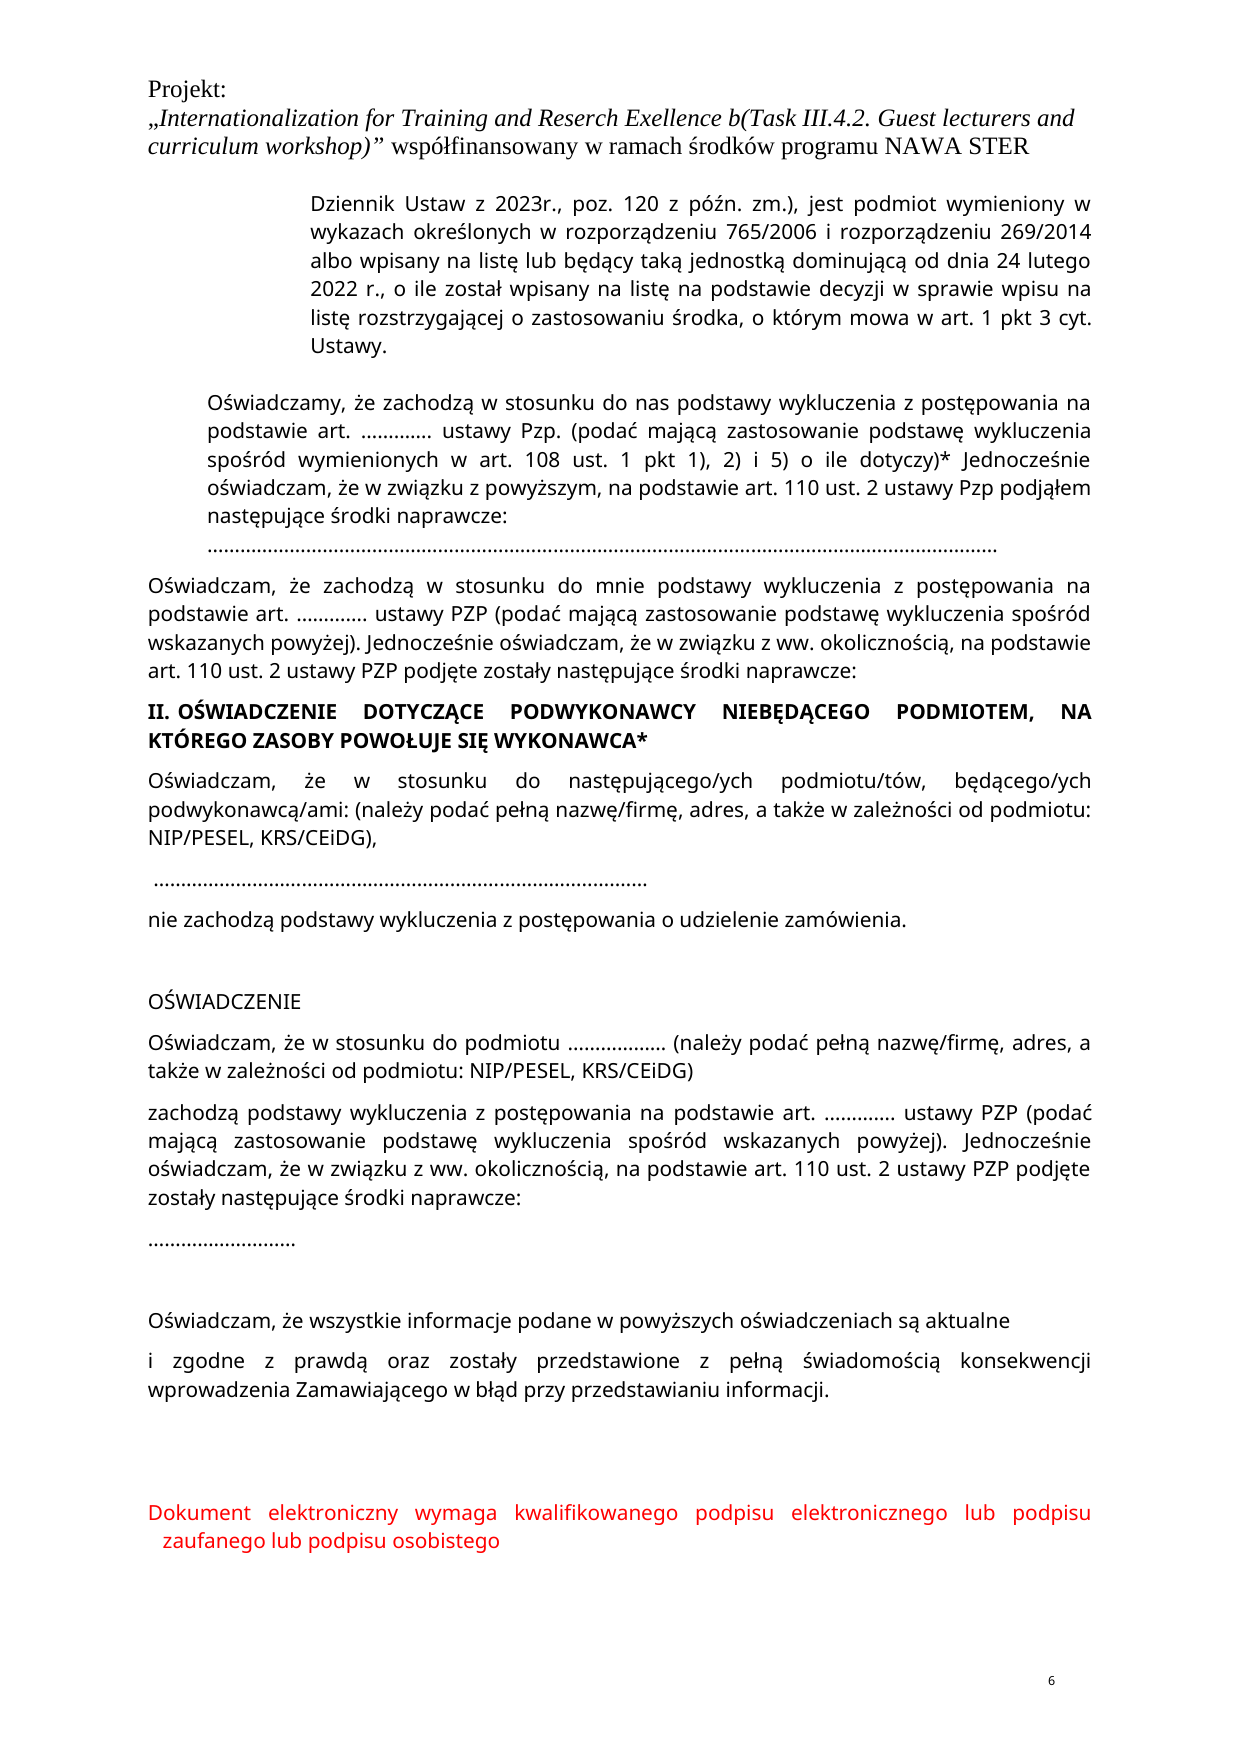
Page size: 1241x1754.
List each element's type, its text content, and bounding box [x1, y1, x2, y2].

text II. OŚWIADCZENIE DOTYCZĄCE PODWYKONAWCY NIEBĘDĄCEGO PODMIOTEM, NA KTÓREGO ZASOBY POWOŁUJE SIĘ WYKONAWCA* [148, 697, 1092, 754]
text nie zachodzą podstawy wykluczenia z postępowania o udzielenie zamówienia. [148, 905, 1092, 934]
text Oświadczam, że wszystkie informacje podane w powyższych oświadczeniach są aktualne [148, 1306, 1092, 1334]
text ……………………………………………………………………..….…… [148, 864, 1092, 893]
text Oświadczam, że w stosunku do podmiotu ……………… (należy podać pełną nazwę/firmę, adres, a także w zależności od podmiotu: NIP/PESEL, KRS/CEiDG) [148, 1028, 1092, 1085]
text zachodzą podstawy wykluczenia z postępowania na podstawie art. …………. ustawy PZP (podać mającą zastosowanie podstawę wykluczenia spośród wskazanych powyżej). Jednocześnie oświadczam, że w związku z ww. okolicznością, na podstawie art. 110 ust. 2 ustawy PZP podjęte zostały następujące środki naprawcze: [148, 1098, 1092, 1211]
text Oświadczam, że w stosunku do następującego/ych podmiotu/tów, będącego/ych podwykonawcą/ami: (należy podać pełną nazwę/firmę, adres, a także w zależności od podmiotu: NIP/PESEL, KRS/CEiDG), [148, 767, 1092, 852]
text i zgodne z prawdą oraz zostały przedstawione z pełną świadomością konsekwencji wprowadzenia Zamawiającego w błąd przy przedstawianiu informacji. [148, 1347, 1092, 1403]
text Dokument elektroniczny wymaga kwalifikowanego podpisu elektronicznego lub podpisu zaufanego lub podpisu osobistego [148, 1498, 1092, 1555]
text OŚWIADCZENIE [148, 987, 1092, 1016]
text Oświadczamy, że zachodzą w stosunku do nas podstawy wykluczenia z postępowania na podstawie art. …………. ustawy Pzp. (podać mającą zastosowanie podstawę wykluczenia spośród wymienionych w art. 108 ust. 1 pkt 1), 2) i 5) o ile dotyczy)* Jednocześnie oświadczam, że w związku z powyższym, na podstawie art. 110 ust. 2 ustawy Pzp podjąłem następujące środki naprawcze: [207, 388, 1092, 530]
text Oświadczam, że zachodzą w stosunku do mnie podstawy wykluczenia z postępowania na podstawie art. …………. ustawy PZP (podać mającą zastosowanie podstawę wykluczenia spośród wskazanych powyżej). Jednocześnie oświadczam, że w związku z ww. okolicznością, na podstawie art. 110 ust. 2 ustawy PZP podjęte zostały następujące środki naprawcze: [148, 571, 1092, 685]
text ……………………… [148, 1224, 1092, 1252]
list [266, 189, 1092, 359]
text ……………………………………………………………………………………………………………………………… [207, 530, 1092, 558]
